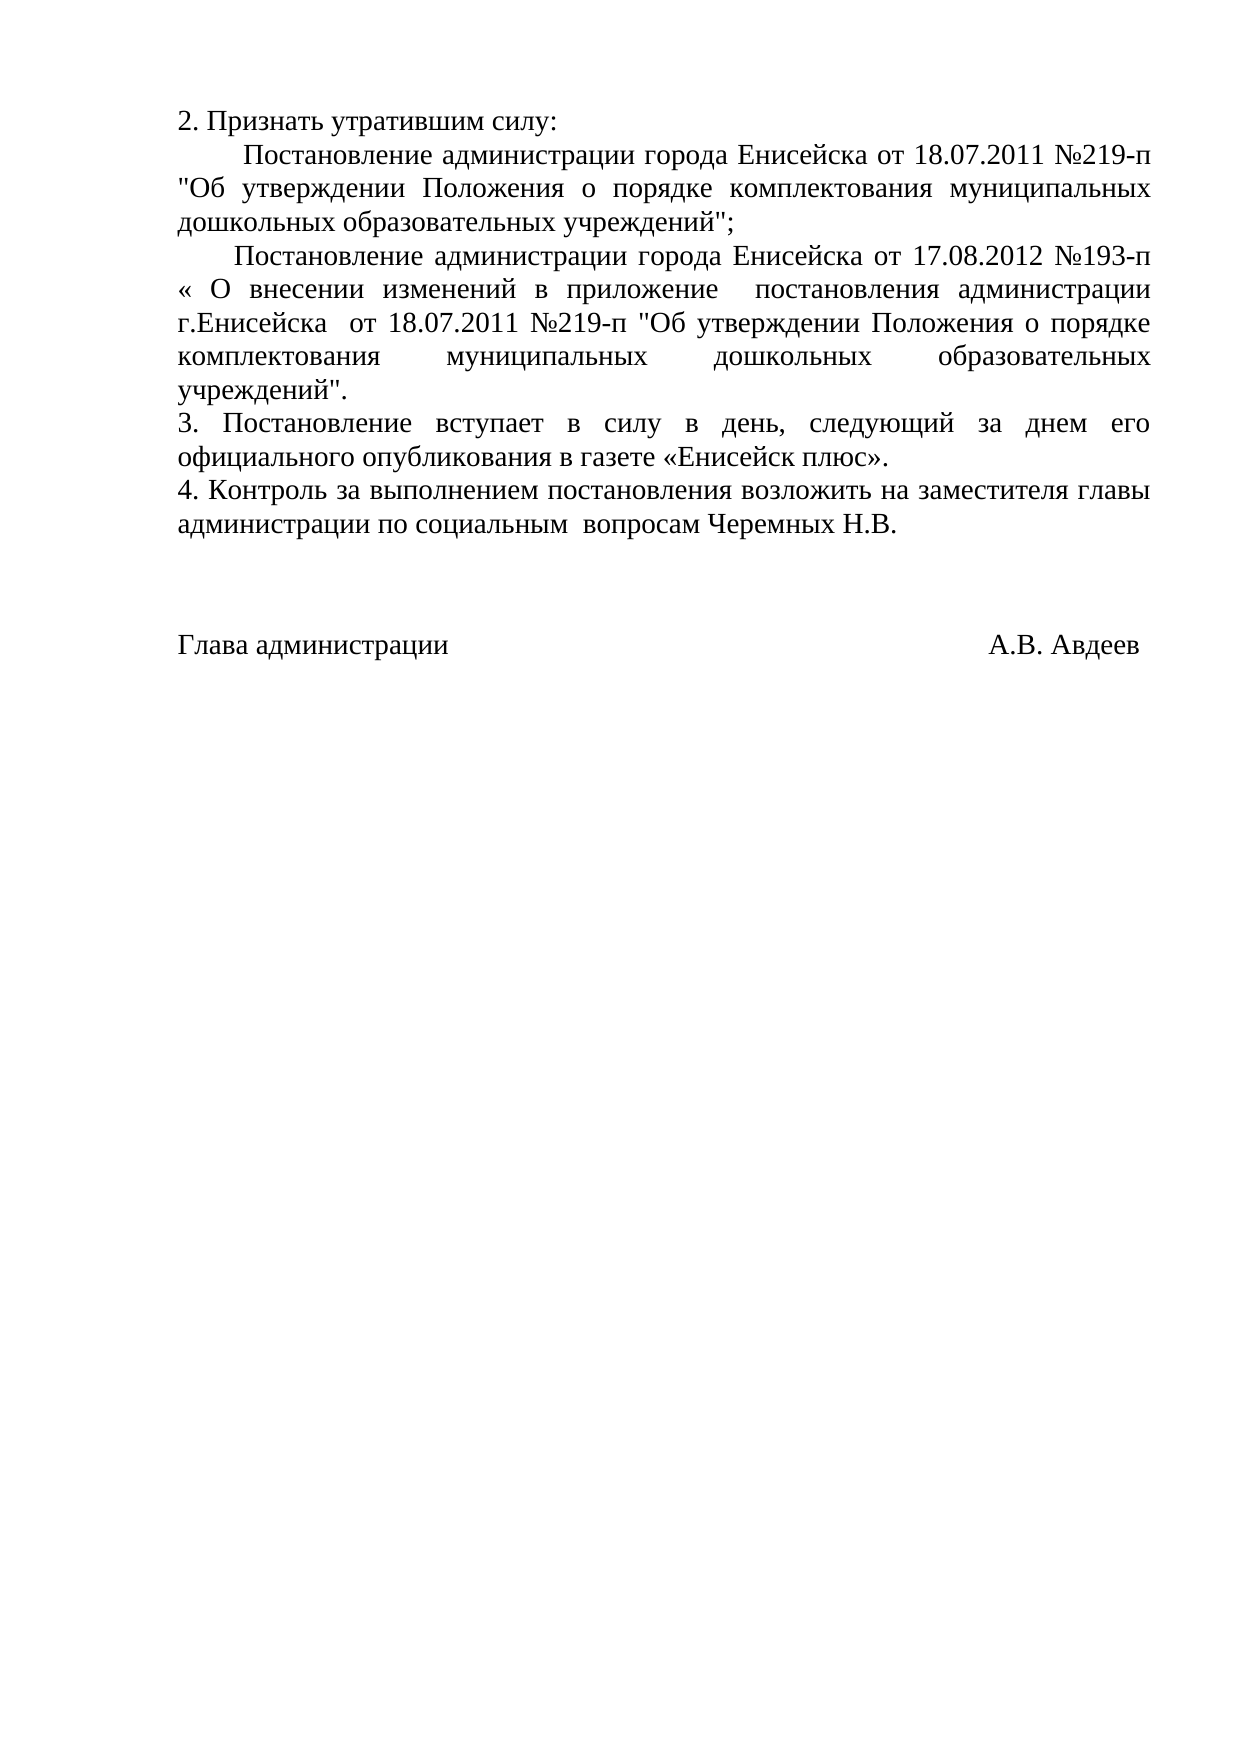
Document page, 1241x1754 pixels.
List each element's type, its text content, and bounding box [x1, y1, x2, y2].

text 2. Признать утратившим силу: [177, 103, 1152, 137]
text Глава администрации А.В. Авдеев [177, 627, 1152, 661]
text 3. Постановление вступает в силу в день, следующий за днем его официального опубликования в газете «Енисейск плюс». [177, 405, 1152, 472]
text Постановление администрации города Енисейска от 17.08.2012 №193-п « О внесении изменений в приложение постановления администрации г.Енисейска от 18.07.2011 №219-п "Об утверждении Положения о порядке комплектования муниципальных дошкольных образовательных учреждений". [177, 238, 1152, 405]
text 4. Контроль за выполнением постановления возложить на заместителя главы администрации по социальным вопросам Черемных Н.В. [177, 472, 1152, 539]
text Постановление администрации города Енисейска от 18.07.2011 №219-п "Об утверждении Положения о порядке комплектования муниципальных дошкольных образовательных учреждений"; [177, 137, 1152, 238]
